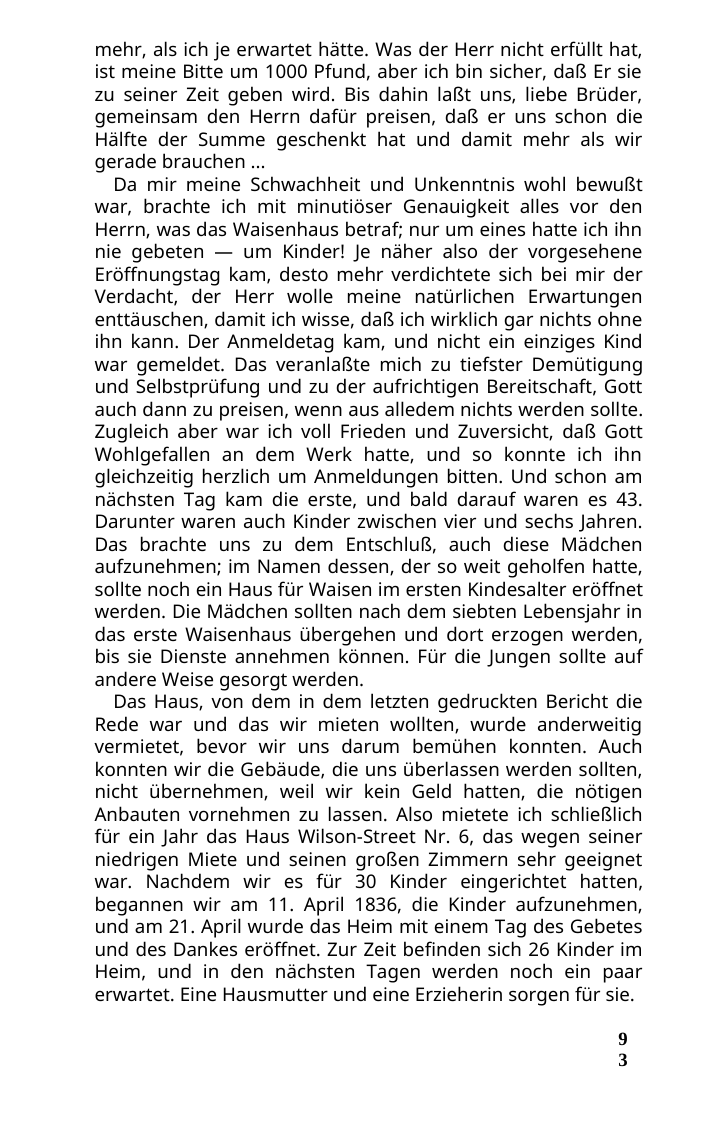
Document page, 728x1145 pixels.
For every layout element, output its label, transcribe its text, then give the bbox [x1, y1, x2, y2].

text Das Haus, von dem in dem letzten gedruckten Bericht die Rede war und das wir mieten wollten, wurde anderweitig vermietet, bevor wir uns darum bemühen konnten. Auch konnten wir die Gebäude, die uns überlassen werden sollten, nicht übernehmen, weil wir kein Geld hatten, die nötigen Anbauten vornehmen zu lassen. Also mietete ich schließlich für ein Jahr das Haus Wilson-Street Nr. 6, das wegen seiner niedrigen Miete und seinen großen Zimmern sehr geeignet war. Nachdem wir es für 30 Kinder eingerichtet hatten, begannen wir am 11. April 1836, die Kinder aufzunehmen, und am 21. April wurde das Heim mit einem Tag des Gebetes und des Dankes eröffnet. Zur Zeit befinden sich 26 Kinder im Heim, und in den nächsten Tagen werden noch ein paar erwartet. Eine Hausmutter und eine Erzieherin sorgen für sie. [94, 691, 643, 1006]
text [94, 38, 643, 173]
text Da mir meine Schwachheit und Unkenntnis wohl bewußt war, brachte ich mit minutiöser Genauigkeit alles vor den Herrn, was das Waisenhaus betraf; nur um eines hatte ich ihn nie gebeten — um Kinder! Je näher also der vorgesehene Eröffnungstag kam, desto mehr verdichtete sich bei mir der Verdacht, der Herr wolle meine natürlichen Erwartungen enttäuschen, damit ich wisse, daß ich wirklich gar nichts ohne ihn kann. Der Anmeldetag kam, und nicht ein einziges Kind war gemeldet. Das veranlaßte mich zu tiefster Demütigung und Selbstprüfung und zu der aufrichtigen Bereitschaft, Gott auch dann zu preisen, wenn aus alledem nichts werden sollte. Zugleich aber war ich voll Frieden und Zuversicht, daß Gott Wohlgefallen an dem Werk hatte, und so konnte ich ihn gleichzeitig herzlich um Anmeldungen bitten. Und schon am nächsten Tag kam die erste, und bald darauf waren es 43. Darunter waren auch Kinder zwischen vier und sechs Jahren. Das brachte uns zu dem Entschluß, auch diese Mädchen aufzunehmen; im Namen dessen, der so weit geholfen hatte, sollte noch ein Haus für Waisen im ersten Kindesalter eröffnet werden. Die Mädchen sollten nach dem siebten Lebensjahr in das erste Waisenhaus übergehen und dort erzogen werden, bis sie Dienste annehmen können. Für die Jungen sollte auf andere Weise gesorgt werden. [94, 173, 643, 691]
